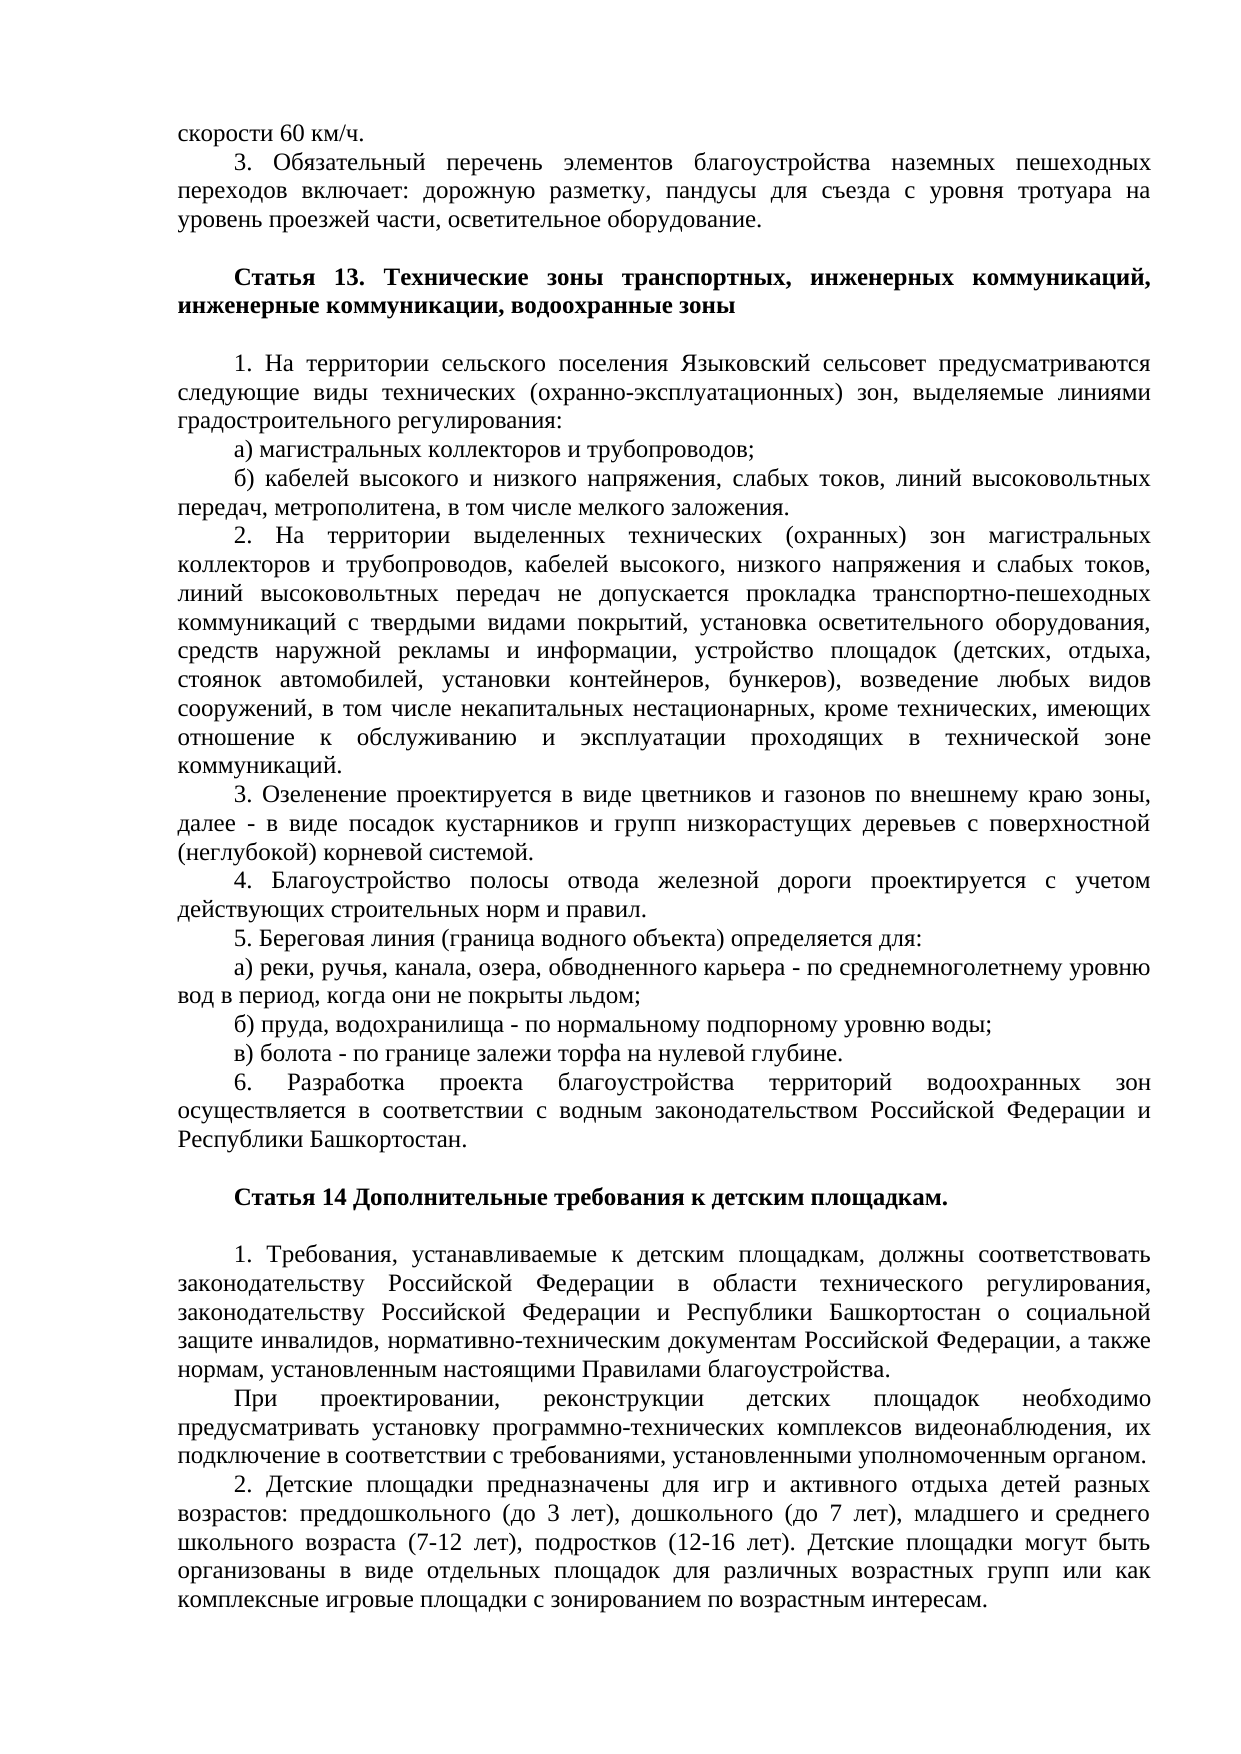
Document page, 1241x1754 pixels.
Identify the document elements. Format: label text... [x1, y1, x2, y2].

text 2. Детские площадки предназначены для игр и активного отдыха детей разных возрастов: преддошкольного (до 3 лет), дошкольного (до 7 лет), младшего и среднего школьного возраста (7-12 лет), подростков (12-16 лет). Детские площадки могут быть организованы в виде отдельных площадок для различных возрастных групп или как комплексные игровые площадки с зонированием по возрастным интересам. [177, 1469, 1152, 1613]
text 3. Озеленение проектируется в виде цветников и газонов по внешнему краю зоны, далее - в виде посадок кустарников и групп низкорастущих деревьев с поверхностной (неглубокой) корневой системой. [177, 779, 1152, 866]
text 6. Разработка проекта благоустройства территорий водоохранных зон осуществляется в соответствии с водным законодательством Российской Федерации и Республики Башкортостан. [177, 1067, 1152, 1153]
text а) магистральных коллекторов и трубопроводов; [177, 434, 1152, 463]
text б) пруда, водохранилища - по нормальному подпорному уровню воды; [177, 1009, 1152, 1038]
text а) реки, ручья, канала, озера, обводненного карьера - по среднемноголетнему уровню вод в период, когда они не покрыты льдом; [177, 952, 1152, 1009]
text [177, 118, 1152, 147]
text 2. На территории выделенных технических (охранных) зон магистральных коллекторов и трубопроводов, кабелей высокого, низкого напряжения и слабых токов, линий высоковольтных передач не допускается прокладка транспортно-пешеходных коммуникаций с твердыми видами покрытий, установка осветительного оборудования, средств наружной рекламы и информации, устройство площадок (детских, отдыха, стоянок автомобилей, установки контейнеров, бункеров), возведение любых видов сооружений, в том числе некапитальных нестационарных, кроме технических, имеющих отношение к обслуживанию и эксплуатации проходящих в технической зоне коммуникаций. [177, 521, 1152, 779]
text 4. Благоустройство полосы отвода железной дороги проектируется с учетом действующих строительных норм и правил. [177, 866, 1152, 923]
text Статья 13. Технические зоны транспортных, инженерных коммуникаций, инженерные коммуникации, водоохранные зоны [177, 262, 1152, 319]
text 1. Требования, устанавливаемые к детским площадкам, должны соответствовать законодательству Российской Федерации в области технического регулирования, законодательству Российской Федерации и Республики Башкортостан о социальной защите инвалидов, нормативно-техническим документам Российской Федерации, а также нормам, установленным настоящими Правилами благоустройства. [177, 1239, 1152, 1383]
text в) болота - по границе залежи торфа на нулевой глубине. [177, 1038, 1152, 1067]
text 1. На территории сельского поселения Языковский сельсовет предусматриваются следующие виды технических (охранно-эксплуатационных) зон, выделяемые линиями градостроительного регулирования: [177, 348, 1152, 434]
text При проектировании, реконструкции детских площадок необходимо предусматривать установку программно-технических комплексов видеонаблюдения, их подключение в соответствии с требованиями, установленными уполномоченным органом. [177, 1383, 1152, 1469]
text 3. Обязательный перечень элементов благоустройства наземных пешеходных переходов включает: дорожную разметку, пандусы для съезда с уровня тротуара на уровень проезжей части, осветительное оборудование. [177, 147, 1152, 233]
text 5. Береговая линия (граница водного объекта) определяется для: [177, 923, 1152, 952]
text Статья 14 Дополнительные требования к детским площадкам. [177, 1182, 1152, 1211]
text б) кабелей высокого и низкого напряжения, слабых токов, линий высоковольтных передач, метрополитена, в том числе мелкого заложения. [177, 463, 1152, 521]
